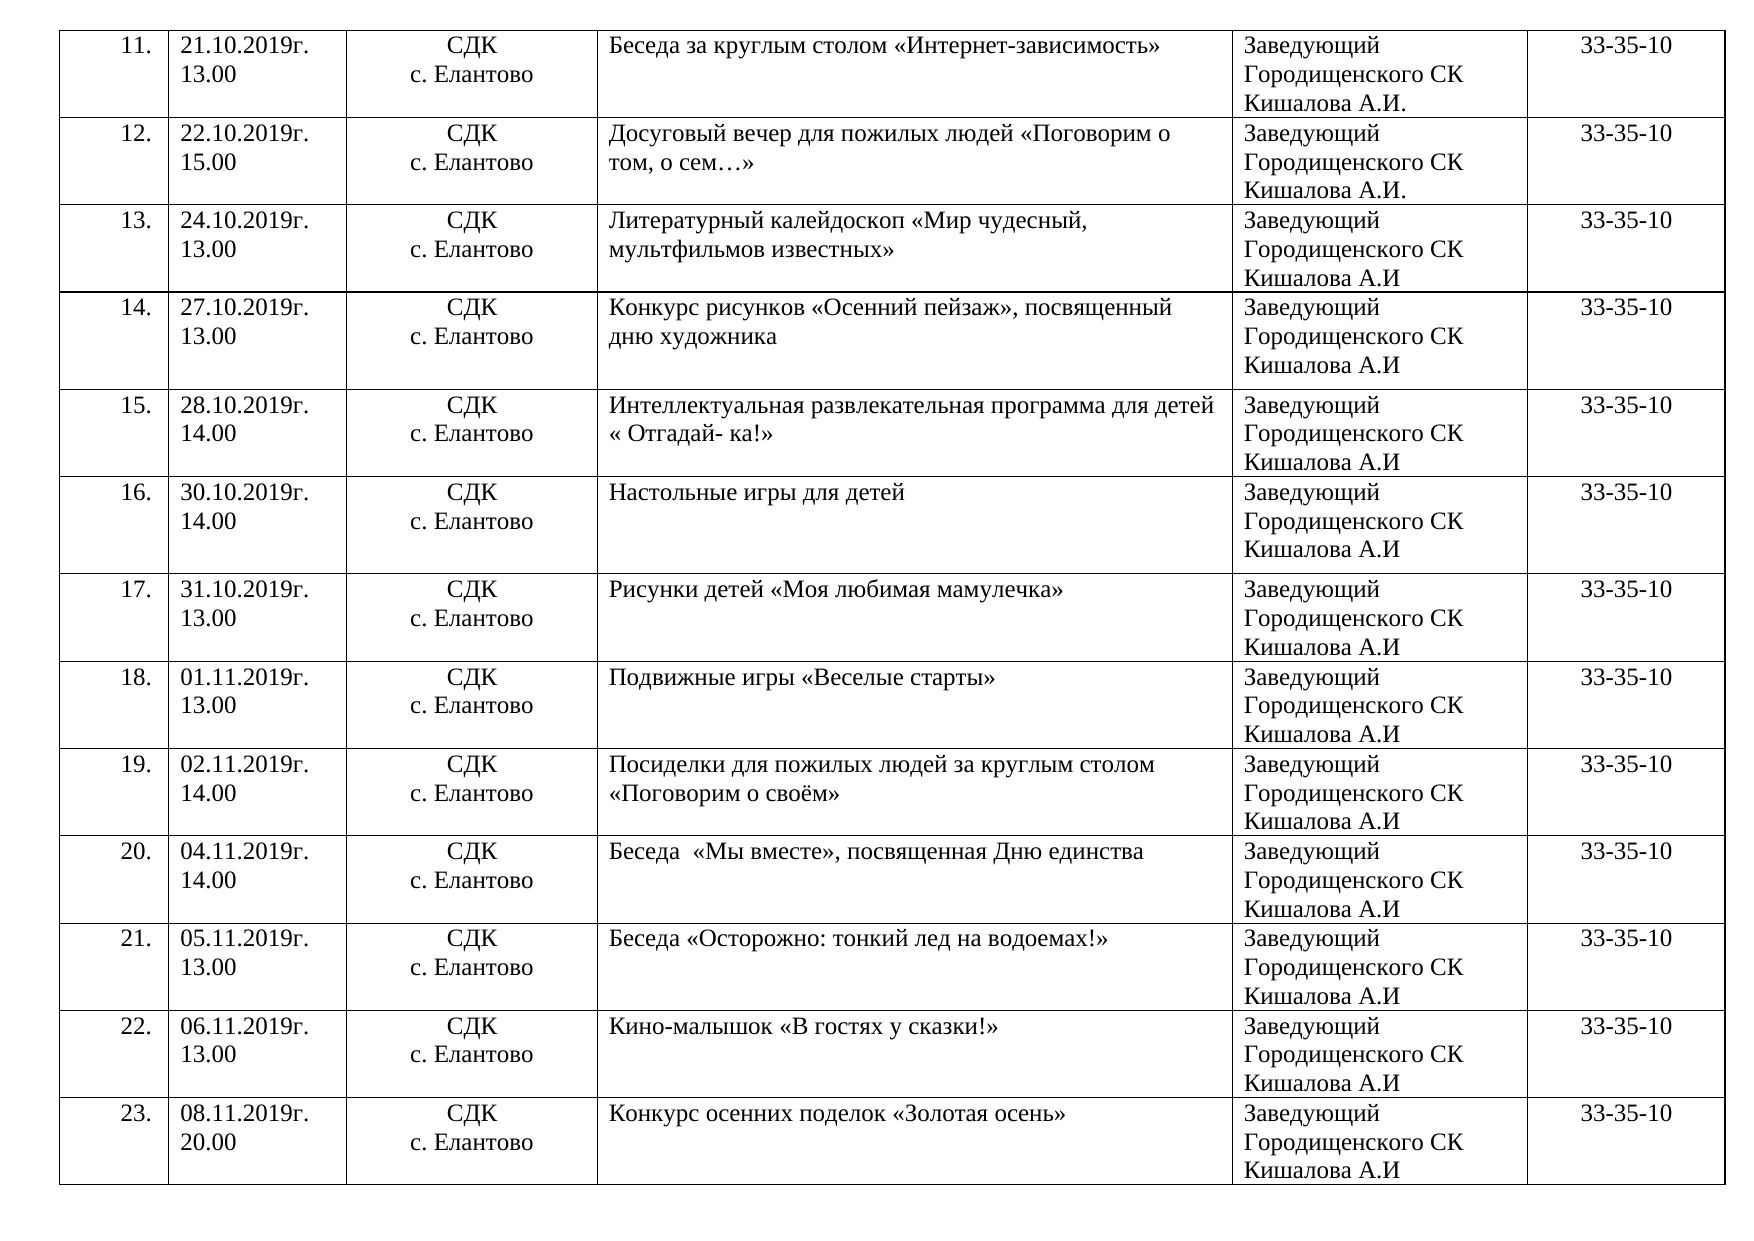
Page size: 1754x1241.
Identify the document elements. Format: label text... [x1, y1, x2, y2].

table_cell [60, 293, 168, 389]
table_cell Заведующий Городищенского СК Кишалова А.И [1233, 293, 1527, 389]
table_cell 08.11.2019г. 20.00 [169, 1098, 346, 1184]
table_cell 33-35-10 [1528, 836, 1724, 922]
table_cell СДК с. Елантово [347, 118, 597, 204]
table_cell [60, 574, 168, 661]
table_cell Подвижные игры «Веселые старты» [598, 662, 1232, 748]
table_cell СДК с. Елантово [347, 574, 597, 661]
table_cell СДК с. Елантово [347, 1011, 597, 1097]
table_cell [60, 749, 168, 835]
table_cell 05.11.2019г. 13.00 [169, 924, 346, 1010]
table_cell СДК с. Елантово [347, 662, 597, 748]
table_cell СДК с. Елантово [347, 293, 597, 389]
table_cell 33-35-10 [1528, 205, 1724, 291]
table_cell 06.11.2019г. 13.00 [169, 1011, 346, 1097]
table_cell 21.10.2019г. 13.00 [169, 31, 346, 117]
table_cell 33-35-10 [1528, 749, 1724, 835]
table_cell [60, 477, 168, 573]
table_cell Заведующий Городищенского СК Кишалова А.И [1233, 836, 1527, 922]
table_cell [60, 1098, 168, 1184]
table_cell СДК с. Елантово [347, 1098, 597, 1184]
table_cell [1233, 31, 1527, 117]
table_cell 24.10.2019г. 13.00 [169, 205, 346, 291]
table_cell СДК с. Елантово [347, 205, 597, 291]
table_cell 27.10.2019г. 13.00 [169, 293, 346, 389]
table_cell Беседа «Осторожно: тонкий лед на водоемах!» [598, 924, 1232, 1010]
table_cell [1233, 1098, 1527, 1184]
table_cell [60, 31, 168, 117]
table_cell СДК с. Елантово [347, 749, 597, 835]
table_cell 33-35-10 [1528, 31, 1724, 117]
table_cell 33-35-10 [1528, 293, 1724, 389]
table_cell 02.11.2019г. 14.00 [169, 749, 346, 835]
table_cell Заведующий Городищенского СК Кишалова А.И [1233, 574, 1527, 661]
table_cell 33-35-10 [1528, 477, 1724, 573]
table_cell Заведующий Городищенского СК Кишалова А.И [1233, 749, 1527, 835]
table_cell [60, 836, 168, 922]
table_cell 33-35-10 [1528, 574, 1724, 661]
table_cell Литературный калейдоскоп «Мир чудесный, мультфильмов известных» [598, 205, 1232, 291]
table_cell 33-35-10 [1528, 390, 1724, 476]
table_cell Заведующий Городищенского СК Кишалова А.И [1233, 924, 1527, 1010]
table_cell Заведующий Городищенского СК Кишалова А.И [1233, 662, 1527, 748]
table_cell 33-35-10 [1528, 1011, 1724, 1097]
table_cell Настольные игры для детей [598, 477, 1232, 573]
table_cell СДК с. Елантово [347, 477, 597, 573]
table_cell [1233, 1011, 1527, 1097]
table_cell 33-35-10 [1528, 662, 1724, 748]
table_cell Беседа за круглым столом «Интернет-зависимость» [598, 31, 1232, 117]
table_cell Заведующий Городищенского СК Кишалова А.И [1233, 205, 1527, 291]
table_cell 28.10.2019г. 14.00 [169, 390, 346, 476]
table_cell Досуговый вечер для пожилых людей «Поговорим о том, о сем…» [598, 118, 1232, 204]
table_cell Кино-малышок «В гостях у сказки!» [598, 1011, 1232, 1097]
table_cell 30.10.2019г. 14.00 [169, 477, 346, 573]
table_cell Заведующий Городищенского СК Кишалова А.И [1233, 390, 1527, 476]
table_cell 33-35-10 [1528, 118, 1724, 204]
table_cell Конкурс рисунков «Осенний пейзаж», посвященный дню художника [598, 293, 1232, 389]
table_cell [1233, 118, 1527, 204]
table_cell Конкурс осенних поделок «Золотая осень» [598, 1098, 1232, 1184]
table_cell Интеллектуальная развлекательная программа для детей « Отгадай- ка!» [598, 390, 1232, 476]
table_cell [60, 205, 168, 291]
table_cell Посиделки для пожилых людей за круглым столом «Поговорим о своём» [598, 749, 1232, 835]
table_cell 31.10.2019г. 13.00 [169, 574, 346, 661]
table_cell [60, 390, 168, 476]
table_cell СДК с. Елантово [347, 836, 597, 922]
table_cell [60, 662, 168, 748]
table_cell СДК с. Елантово [347, 924, 597, 1010]
table_cell [60, 118, 168, 204]
table_cell Рисунки детей «Моя любимая мамулечка» [598, 574, 1232, 661]
table_cell Заведующий Городищенского СК Кишалова А.И [1233, 477, 1527, 573]
table_cell [60, 1011, 168, 1097]
table_cell Беседа «Мы вместе», посвященная Дню единства [598, 836, 1232, 922]
table_cell 33-35-10 [1528, 924, 1724, 1010]
table_cell 33-35-10 [1528, 1098, 1724, 1184]
table_cell 22.10.2019г. 15.00 [169, 118, 346, 204]
table_cell [60, 924, 168, 1010]
table_cell 04.11.2019г. 14.00 [169, 836, 346, 922]
table_cell СДК с. Елантово [347, 31, 597, 117]
table_cell 01.11.2019г. 13.00 [169, 662, 346, 748]
table_cell СДК с. Елантово [347, 390, 597, 476]
